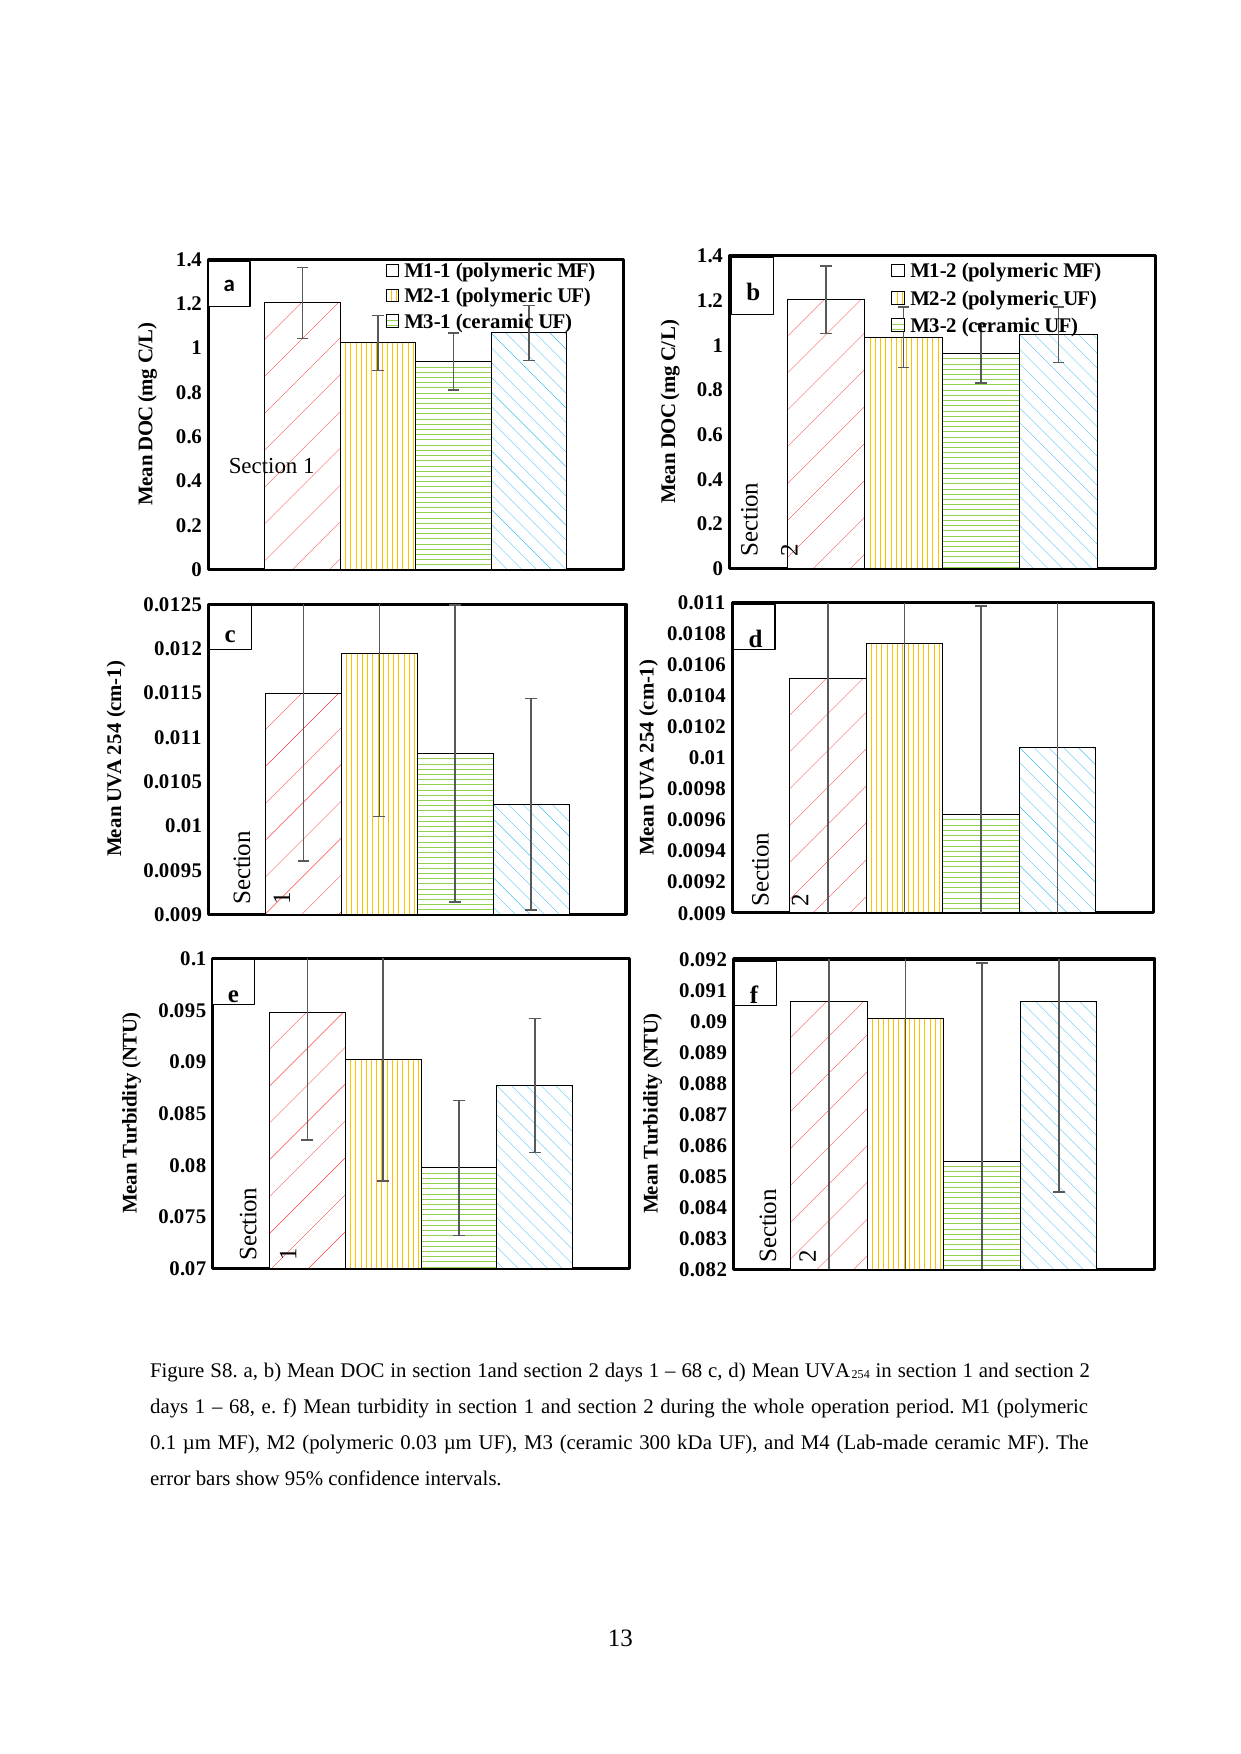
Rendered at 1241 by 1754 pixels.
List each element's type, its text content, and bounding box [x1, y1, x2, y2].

picture [1021, 1002, 1058, 1039]
picture [1060, 1099, 1096, 1136]
picture [1021, 1074, 1058, 1113]
picture [492, 539, 522, 569]
picture [1060, 1040, 1096, 1077]
picture [492, 436, 566, 511]
picture [532, 857, 569, 895]
picture [532, 813, 569, 851]
picture [1020, 792, 1057, 830]
picture [1036, 1002, 1058, 1024]
picture [1020, 880, 1052, 912]
picture [1060, 1084, 1096, 1121]
picture [1020, 422, 1097, 501]
picture [532, 901, 545, 914]
picture [532, 872, 569, 910]
picture [1058, 815, 1095, 853]
picture [535, 333, 566, 364]
picture [497, 1114, 534, 1152]
picture [492, 333, 566, 409]
picture [494, 834, 530, 871]
picture [1060, 1172, 1096, 1209]
picture [497, 1158, 572, 1235]
picture [1020, 821, 1057, 859]
picture [552, 805, 569, 822]
picture [497, 1100, 534, 1138]
picture [1065, 1002, 1096, 1033]
picture [530, 342, 566, 379]
picture [532, 828, 569, 866]
picture [492, 495, 566, 569]
picture [1020, 349, 1097, 427]
picture [1020, 748, 1057, 786]
picture [1034, 335, 1058, 359]
picture [1060, 1069, 1096, 1107]
picture [497, 1203, 562, 1268]
picture [1021, 1045, 1058, 1083]
picture [492, 480, 566, 555]
picture [1021, 1104, 1058, 1142]
picture [1020, 496, 1092, 568]
picture [1020, 555, 1033, 568]
picture [492, 451, 566, 526]
picture [494, 907, 501, 914]
picture [1020, 511, 1077, 568]
picture [1060, 1128, 1096, 1165]
picture [523, 805, 530, 812]
picture [1021, 1221, 1069, 1269]
picture [492, 509, 552, 569]
picture [1049, 335, 1058, 344]
picture [1060, 1157, 1096, 1195]
picture [1060, 1143, 1096, 1180]
picture [1020, 850, 1057, 889]
picture [520, 333, 528, 341]
picture [1058, 756, 1095, 794]
picture [536, 1095, 572, 1132]
picture [492, 554, 507, 569]
picture [536, 1124, 572, 1161]
picture [536, 1139, 572, 1176]
text Figure S8. a, b) Mean DOC in section 1and section 2 days 1 – 68 c, d) Mean UVA254 in section 1 and section 2 days 1 – 68, e. f) Mean turbidity in section 1 and section 2 during the whole operation period. M1 (polymeric 0.1 µm MF), M2 (polymeric 0.03 µm UF), M3 (ceramic 300 kDa UF), and M4 (Lab-made ceramic MF). The error bars show 95% confidence intervals. [150, 1357, 1090, 1490]
picture [1058, 771, 1095, 809]
picture [1020, 540, 1048, 568]
picture [1020, 335, 1097, 413]
picture [497, 1232, 533, 1268]
picture [1021, 1236, 1054, 1269]
picture [1058, 859, 1095, 897]
picture [532, 842, 569, 881]
picture [1050, 1002, 1058, 1010]
picture [492, 465, 566, 541]
picture [532, 886, 560, 914]
picture [1021, 1060, 1058, 1098]
picture [1021, 1089, 1058, 1127]
picture [1021, 1133, 1058, 1171]
picture [1020, 762, 1057, 800]
picture [497, 1188, 572, 1264]
picture [1058, 903, 1067, 912]
picture [1063, 748, 1095, 780]
picture [497, 1129, 572, 1205]
picture [497, 1086, 534, 1123]
picture [1058, 888, 1082, 912]
picture [1058, 874, 1095, 912]
picture [494, 819, 530, 856]
picture [555, 1086, 572, 1103]
picture [492, 363, 566, 438]
picture [1064, 335, 1097, 368]
picture [492, 524, 537, 569]
picture [1020, 364, 1097, 442]
picture [492, 407, 566, 482]
picture [1020, 378, 1097, 457]
picture [1034, 748, 1057, 771]
picture [497, 1261, 504, 1268]
picture [494, 805, 530, 842]
picture [1020, 836, 1057, 874]
picture [1062, 363, 1097, 398]
picture [541, 1086, 572, 1117]
picture [1020, 894, 1038, 912]
picture [1020, 806, 1057, 845]
picture [492, 421, 566, 497]
picture [1021, 1177, 1096, 1253]
picture [537, 805, 569, 837]
picture [1020, 393, 1097, 471]
picture [494, 848, 530, 886]
picture [492, 392, 566, 467]
picture [1049, 748, 1057, 756]
picture [1080, 1002, 1096, 1018]
picture [1020, 466, 1097, 545]
picture [1078, 335, 1097, 354]
picture [534, 1153, 572, 1191]
picture [1021, 1192, 1096, 1268]
picture [1021, 1162, 1096, 1239]
picture [1020, 777, 1057, 815]
picture [1058, 785, 1095, 824]
picture [1078, 748, 1095, 765]
picture [1020, 481, 1097, 559]
picture [492, 348, 566, 423]
picture [497, 1173, 572, 1249]
picture [533, 361, 566, 394]
picture [536, 1109, 572, 1147]
picture [497, 1247, 518, 1268]
picture [511, 1086, 534, 1109]
picture [494, 878, 525, 910]
picture [1021, 1118, 1058, 1157]
picture [1065, 1192, 1096, 1224]
picture [1060, 1025, 1096, 1062]
picture [1021, 1207, 1083, 1269]
picture [1021, 1251, 1039, 1269]
picture [508, 805, 530, 827]
picture [494, 892, 516, 914]
picture [1021, 1016, 1058, 1054]
picture [1058, 800, 1095, 838]
picture [497, 1144, 572, 1220]
picture [1020, 437, 1097, 515]
picture [1058, 844, 1095, 883]
picture [1060, 1113, 1096, 1151]
picture [1021, 1148, 1058, 1186]
picture [1020, 525, 1063, 568]
picture [1060, 1055, 1096, 1092]
picture [1020, 865, 1057, 903]
picture [497, 1217, 548, 1268]
picture [549, 333, 566, 350]
picture [505, 333, 528, 356]
picture [1059, 344, 1097, 383]
picture [1021, 1030, 1058, 1069]
picture [492, 377, 566, 453]
picture [1020, 408, 1097, 486]
picture [1060, 1011, 1096, 1048]
picture [1058, 830, 1095, 868]
picture [526, 1086, 534, 1094]
picture [1020, 452, 1097, 530]
picture [494, 863, 530, 900]
